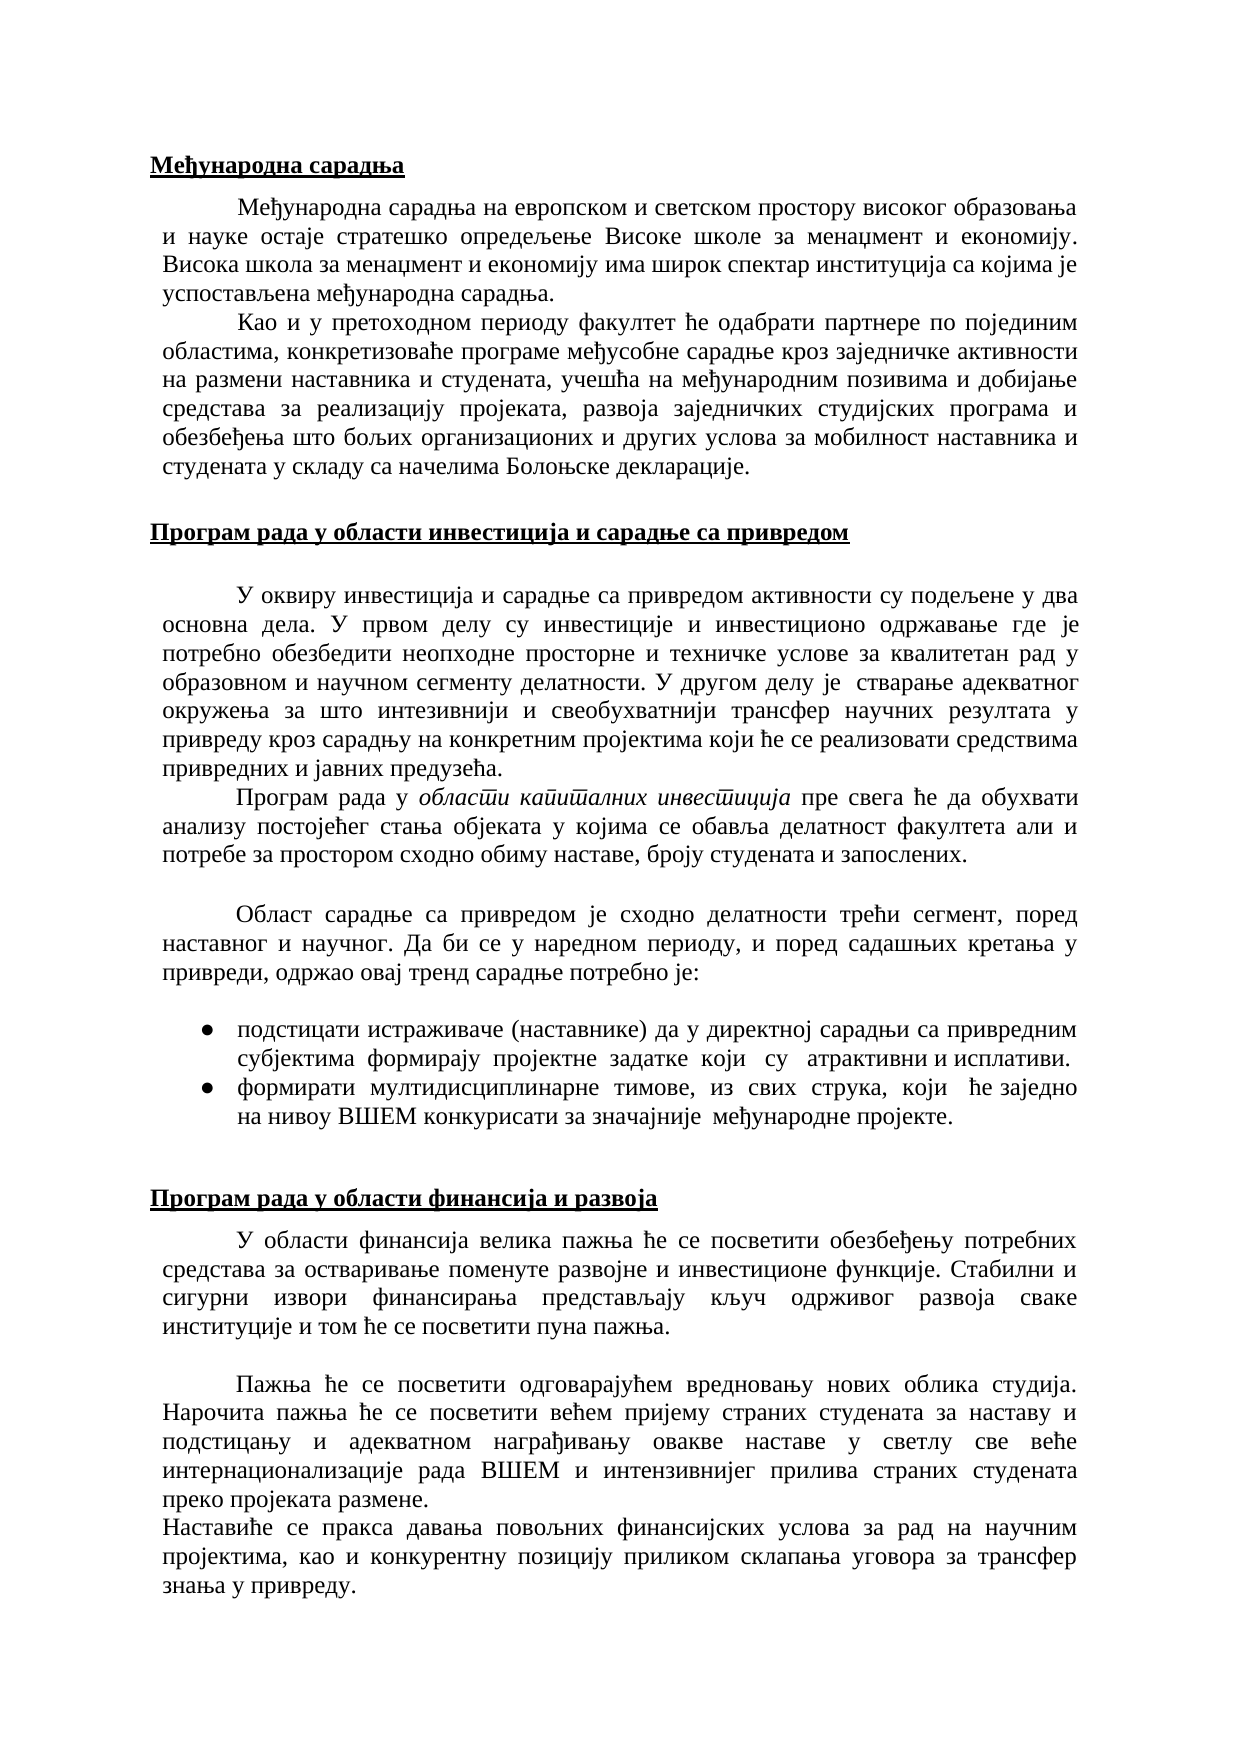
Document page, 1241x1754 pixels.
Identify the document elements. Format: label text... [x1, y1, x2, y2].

text У оквиру инвестиција и сарадње са привредом активности су подељене у два основна дела. У првом делу су инвестиције и инвестиционо одржавање где је потребно обезбедити неопходне просторне и техничке услове за квалитетан рад у образовном и научном сегменту делатности. У другом делу је стварање адекватног окружења за што интезивнији и свеобухватнији трансфер научних резултата у привреду кроз сарадњу на конкретним пројектима који ће се реализовати средствима привредних и јавних предузећа. [162, 580, 1079, 782]
subtitle Програм рада у области инвестиција и сарадње са привредом [150, 517, 1090, 545]
text Међународна сарадња на европском и светском простору високог образовања и науке остаје стратешко опредељење Високе школе за менаџмент и економију. Висока школа за менаџмент и економију има широк спектар институција са којима је успостављена међународна сарадња. [162, 192, 1078, 307]
text Област сарадње са привредом је сходно делатности трећи сегмент, поред наставног и научног. Да би се у наредном периоду, и поред садашњих кретања у привреди, одржао овај тренд сарадње потребно је: [162, 899, 1079, 986]
text Као и у претоходном периоду факултет ће одабрати партнере по појединим областима, конкретизоваће програме међусобне сарадње кроз заједничке активности на размени наставника и студената, учешћа на међународним позивима и добијање средстава за реализацију пројеката, развоја заједничких студијских програма и обезбеђења што бољих организационих и других услова за мобилност наставника и студената у складу са начелима Болоњске декларације. [162, 307, 1078, 479]
text У области финансија велика пажња ће се посветити обезбеђењу потребних средстава за остваривање поменуте развојне и инвестиционе функције. Стабилни и сигурни извори финансирања представљају кључ одрживог развоја сваке институције и том ће се посветити пуна пажња. [162, 1225, 1078, 1340]
text Програм рада у области капиталних инвестиција пре свега ће да обухвати анализу постојећег стања објеката у којима се обавља делатност факултета али и потребе за простором сходно обиму наставе, броју студената и запослених. [162, 782, 1079, 868]
text Наставиће се пракса давања повољних финансијских услова за рад на научним пројектима, као и конкурентну позицију приликом склапања уговора за трансфер знања у привреду. [162, 1512, 1078, 1599]
subtitle Meђународна сарадња [150, 150, 1090, 179]
list подстицати истраживаче (наставнике) да у директној сарадњи са привредним субјектима формирају пројектне задатке који су атрактивни и исплативи. [199, 1014, 1078, 1072]
list формирати мултидисциплинарне тимове, из свих струка, који ће заједно на нивоу ВШЕМ конкурисати за значајније међународне пројекте. [199, 1072, 1078, 1129]
text Пажња ће се посветити одговарајућем вредновању нових облика студија. Нарочита пажња ће се посветити већем пријему страних студената за наставу и подстицању и адекватном награђивању овакве наставе у светлу све веће интернационализације рада ВШЕМ и интензивнијег прилива страних студената преко пројеката размене. [162, 1369, 1078, 1512]
subtitle Програм рада у области финансија и развоја [150, 1183, 1090, 1212]
